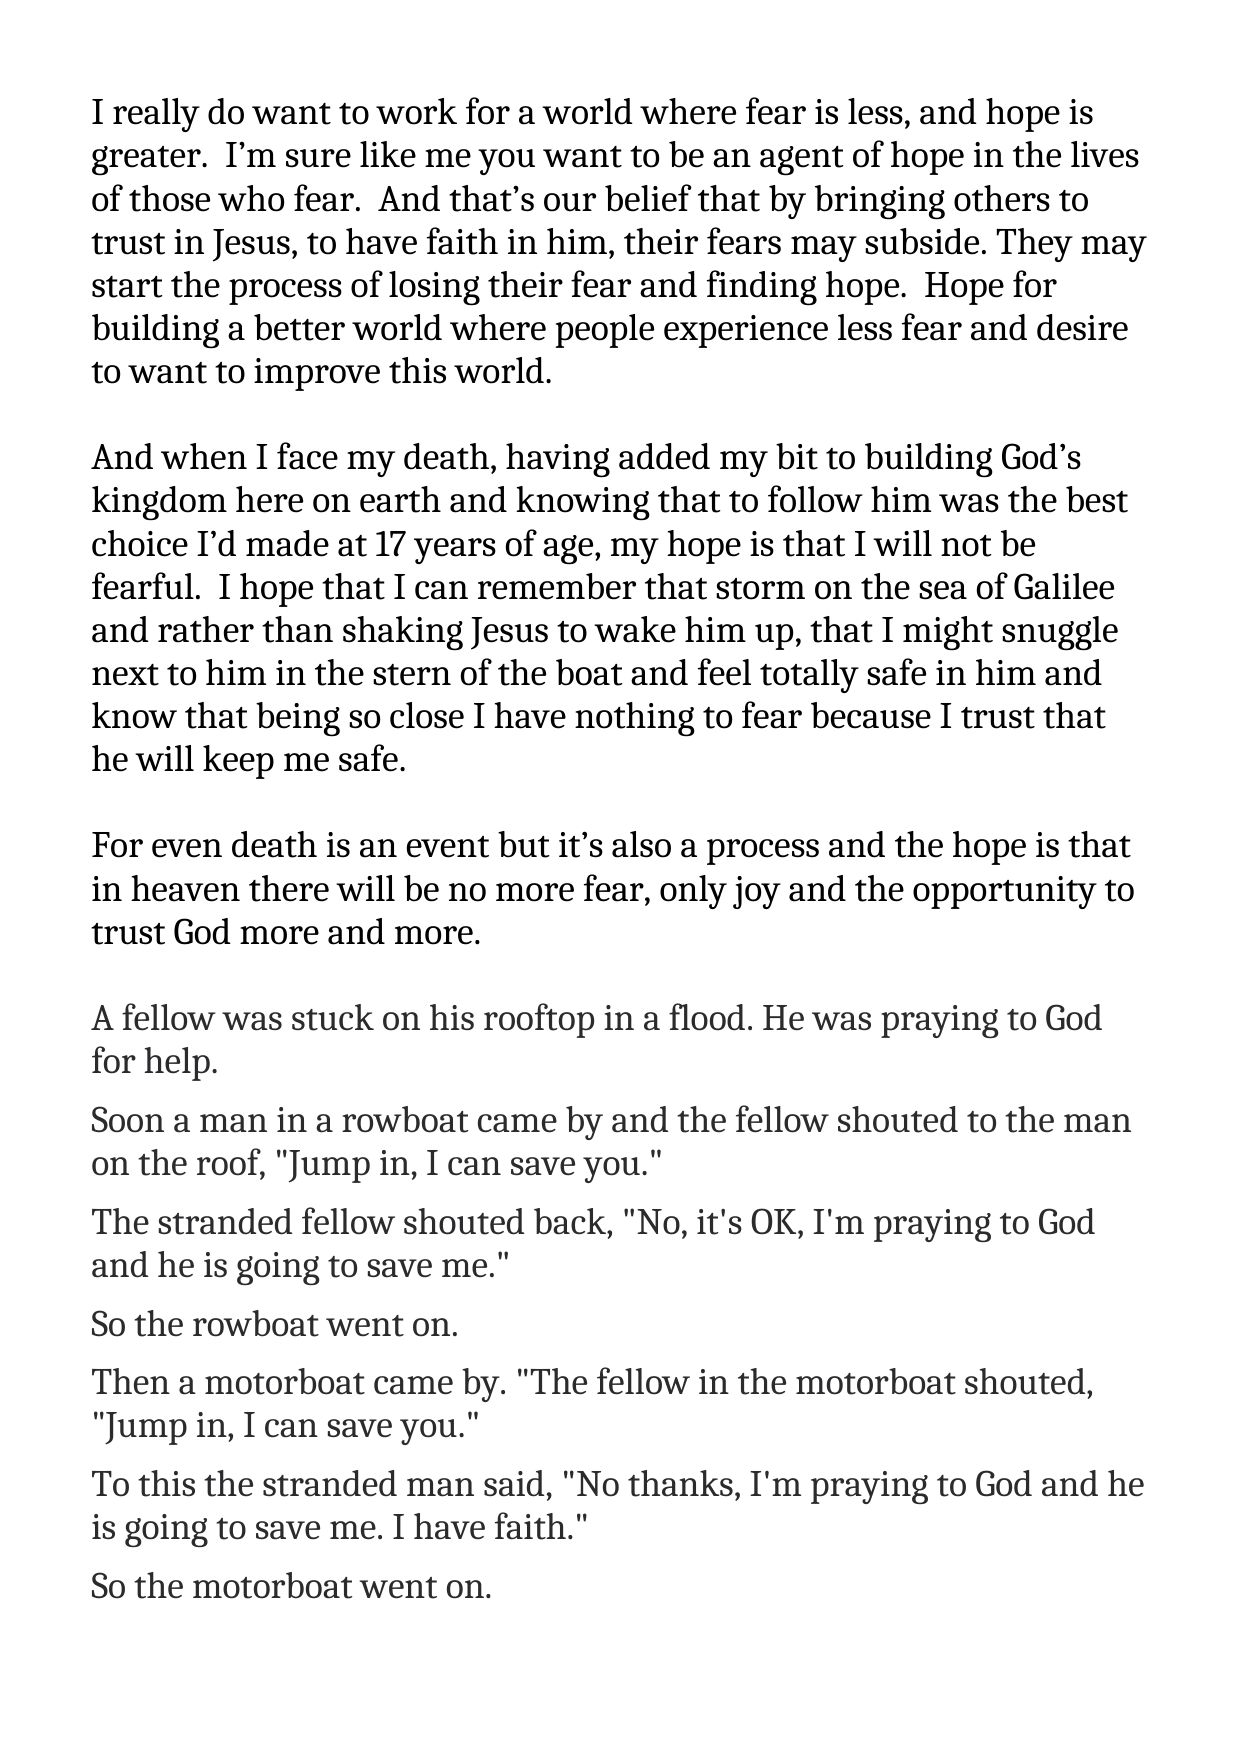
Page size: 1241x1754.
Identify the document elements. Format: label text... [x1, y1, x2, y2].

text So the rowboat went on. [91, 1302, 1149, 1345]
text A fellow was stuck on his rooftop in a flood. He was praying to God for help. [91, 997, 1149, 1083]
text And when I face my death, having added my bit to building God’s kingdom here on earth and knowing that to follow him was the best choice I’d made at 17 years of age, my hope is that I will not be fearful. I hope that I can remember that storm on the sea of Galilee and rather than shaking Jesus to wake him up, that I might snuggle next to him in the stern of the boat and feel totally safe in him and know that being so close I have nothing to fear because I trust that he will keep me safe. [91, 436, 1149, 781]
text So the motorboat went on. [91, 1565, 1149, 1608]
text For even death is an event but it’s also a process and the hope is that in heaven there will be no more fear, only joy and the opportunity to trust God more and more. [91, 824, 1149, 953]
text Soon a man in a rowboat came by and the fellow shouted to the man on the roof, "Jump in, I can save you." [91, 1098, 1149, 1185]
text Then a motorboat came by. "The fellow in the motorboat shouted, "Jump in, I can save you." [91, 1361, 1149, 1447]
text I really do want to work for a world where fear is less, and hope is greater. I’m sure like me you want to be an agent of hope in the lives of those who fear. And that’s our belief that by bringing others to trust in Jesus, to have faith in him, their fears may subside. They may start the process of losing their fear and finding hope. Hope for building a better world where people experience less fear and desire to want to improve this world. [91, 91, 1149, 393]
text The stranded fellow shouted back, "No, it's OK, I'm praying to God and he is going to save me." [91, 1200, 1149, 1287]
text To this the stranded man said, "No thanks, I'm praying to God and he is going to save me. I have faith." [91, 1463, 1149, 1549]
